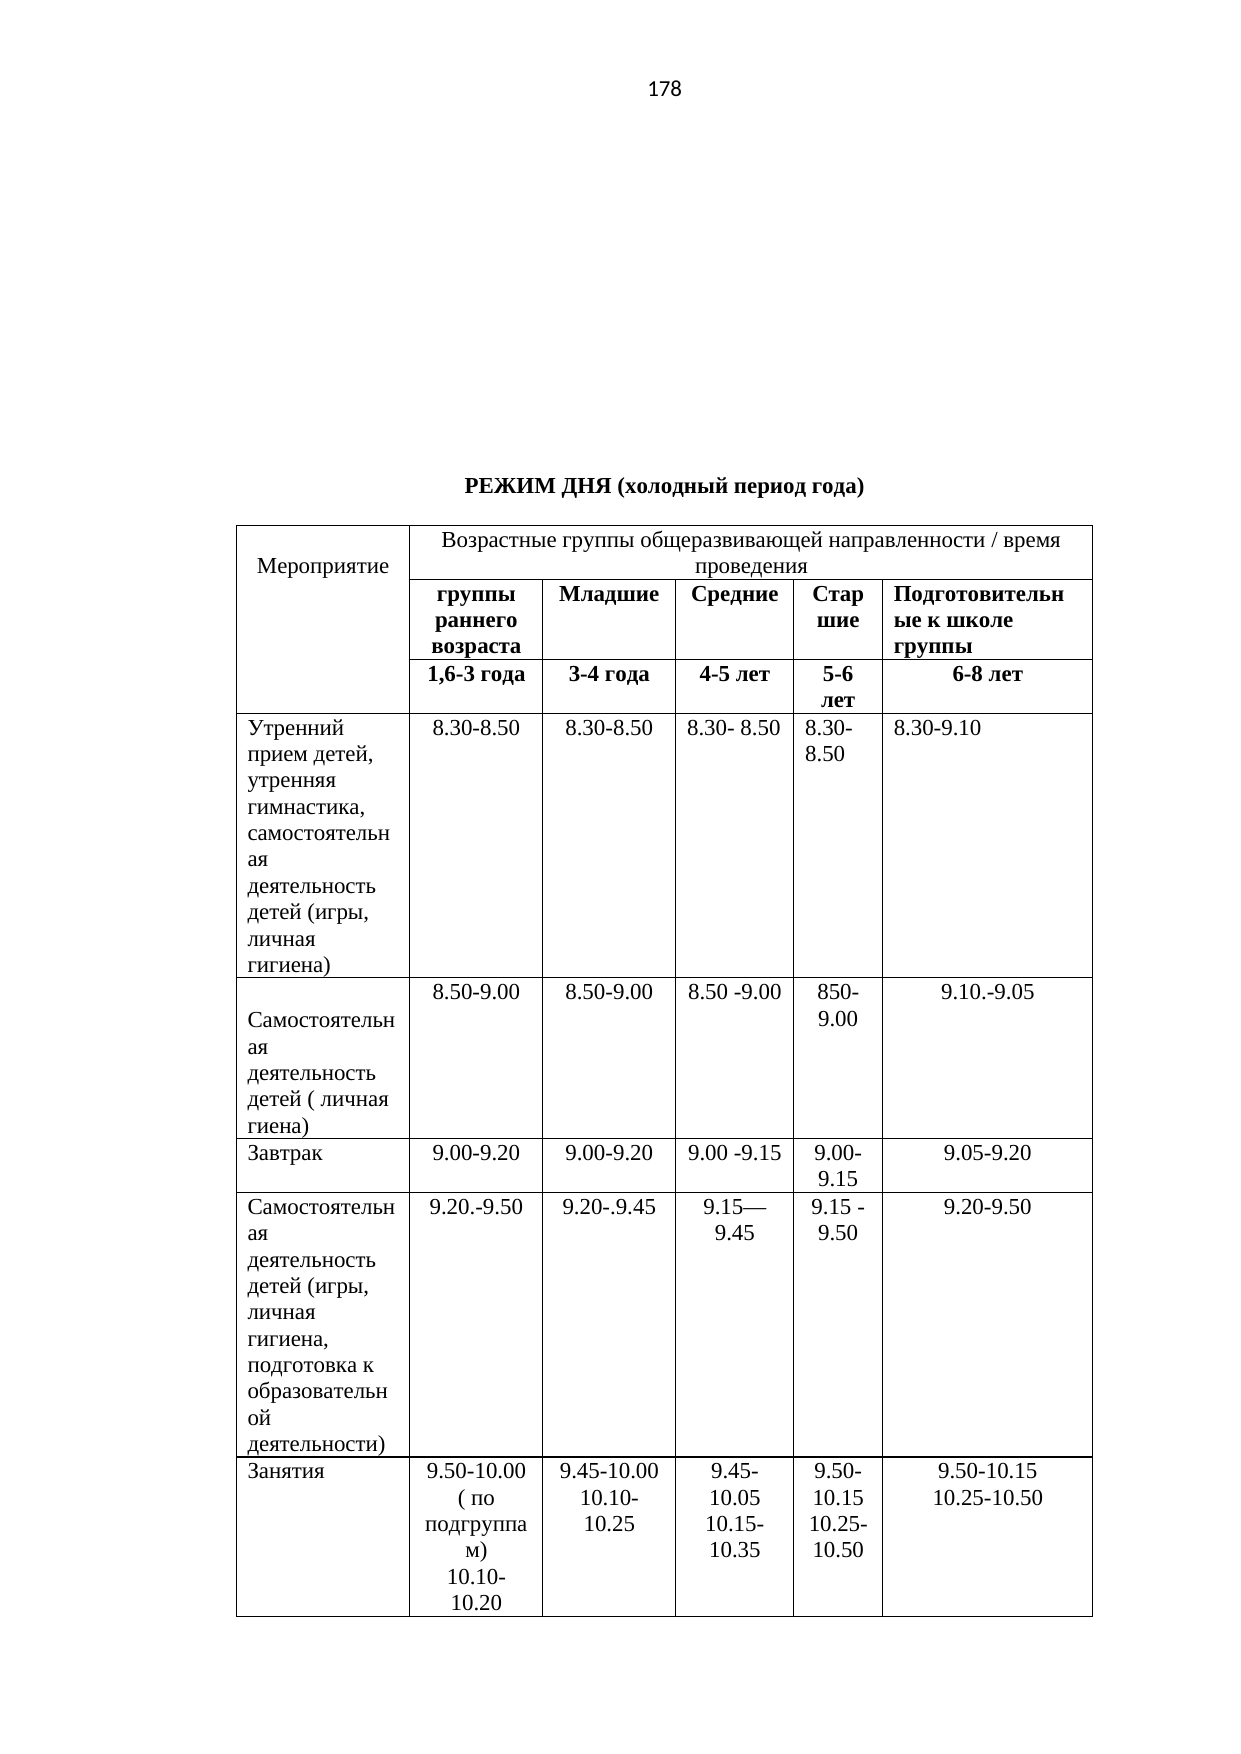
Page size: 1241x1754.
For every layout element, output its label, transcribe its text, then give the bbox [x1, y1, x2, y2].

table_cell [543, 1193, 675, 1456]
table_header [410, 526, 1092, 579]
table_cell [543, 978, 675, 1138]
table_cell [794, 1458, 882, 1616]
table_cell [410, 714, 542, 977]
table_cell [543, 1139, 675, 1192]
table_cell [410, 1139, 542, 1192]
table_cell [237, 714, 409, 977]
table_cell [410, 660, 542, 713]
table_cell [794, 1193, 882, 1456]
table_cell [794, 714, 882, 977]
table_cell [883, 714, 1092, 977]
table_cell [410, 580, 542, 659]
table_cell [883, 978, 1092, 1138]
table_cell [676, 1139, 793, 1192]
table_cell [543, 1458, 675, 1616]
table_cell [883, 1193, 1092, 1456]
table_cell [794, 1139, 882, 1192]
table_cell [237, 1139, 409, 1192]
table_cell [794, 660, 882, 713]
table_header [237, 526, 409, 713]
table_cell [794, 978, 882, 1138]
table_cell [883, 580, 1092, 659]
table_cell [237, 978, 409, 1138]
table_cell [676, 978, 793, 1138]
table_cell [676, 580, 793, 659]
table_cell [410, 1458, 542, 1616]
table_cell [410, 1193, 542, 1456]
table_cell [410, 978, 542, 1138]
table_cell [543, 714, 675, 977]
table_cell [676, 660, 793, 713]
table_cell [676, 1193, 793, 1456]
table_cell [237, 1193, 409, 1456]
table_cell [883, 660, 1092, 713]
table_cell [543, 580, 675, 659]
text РЕЖИМ ДНЯ (холодный период года) [177, 472, 1152, 499]
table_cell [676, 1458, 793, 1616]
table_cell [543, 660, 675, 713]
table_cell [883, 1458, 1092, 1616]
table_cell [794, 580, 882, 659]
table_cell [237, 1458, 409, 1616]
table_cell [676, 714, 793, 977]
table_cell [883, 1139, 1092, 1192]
